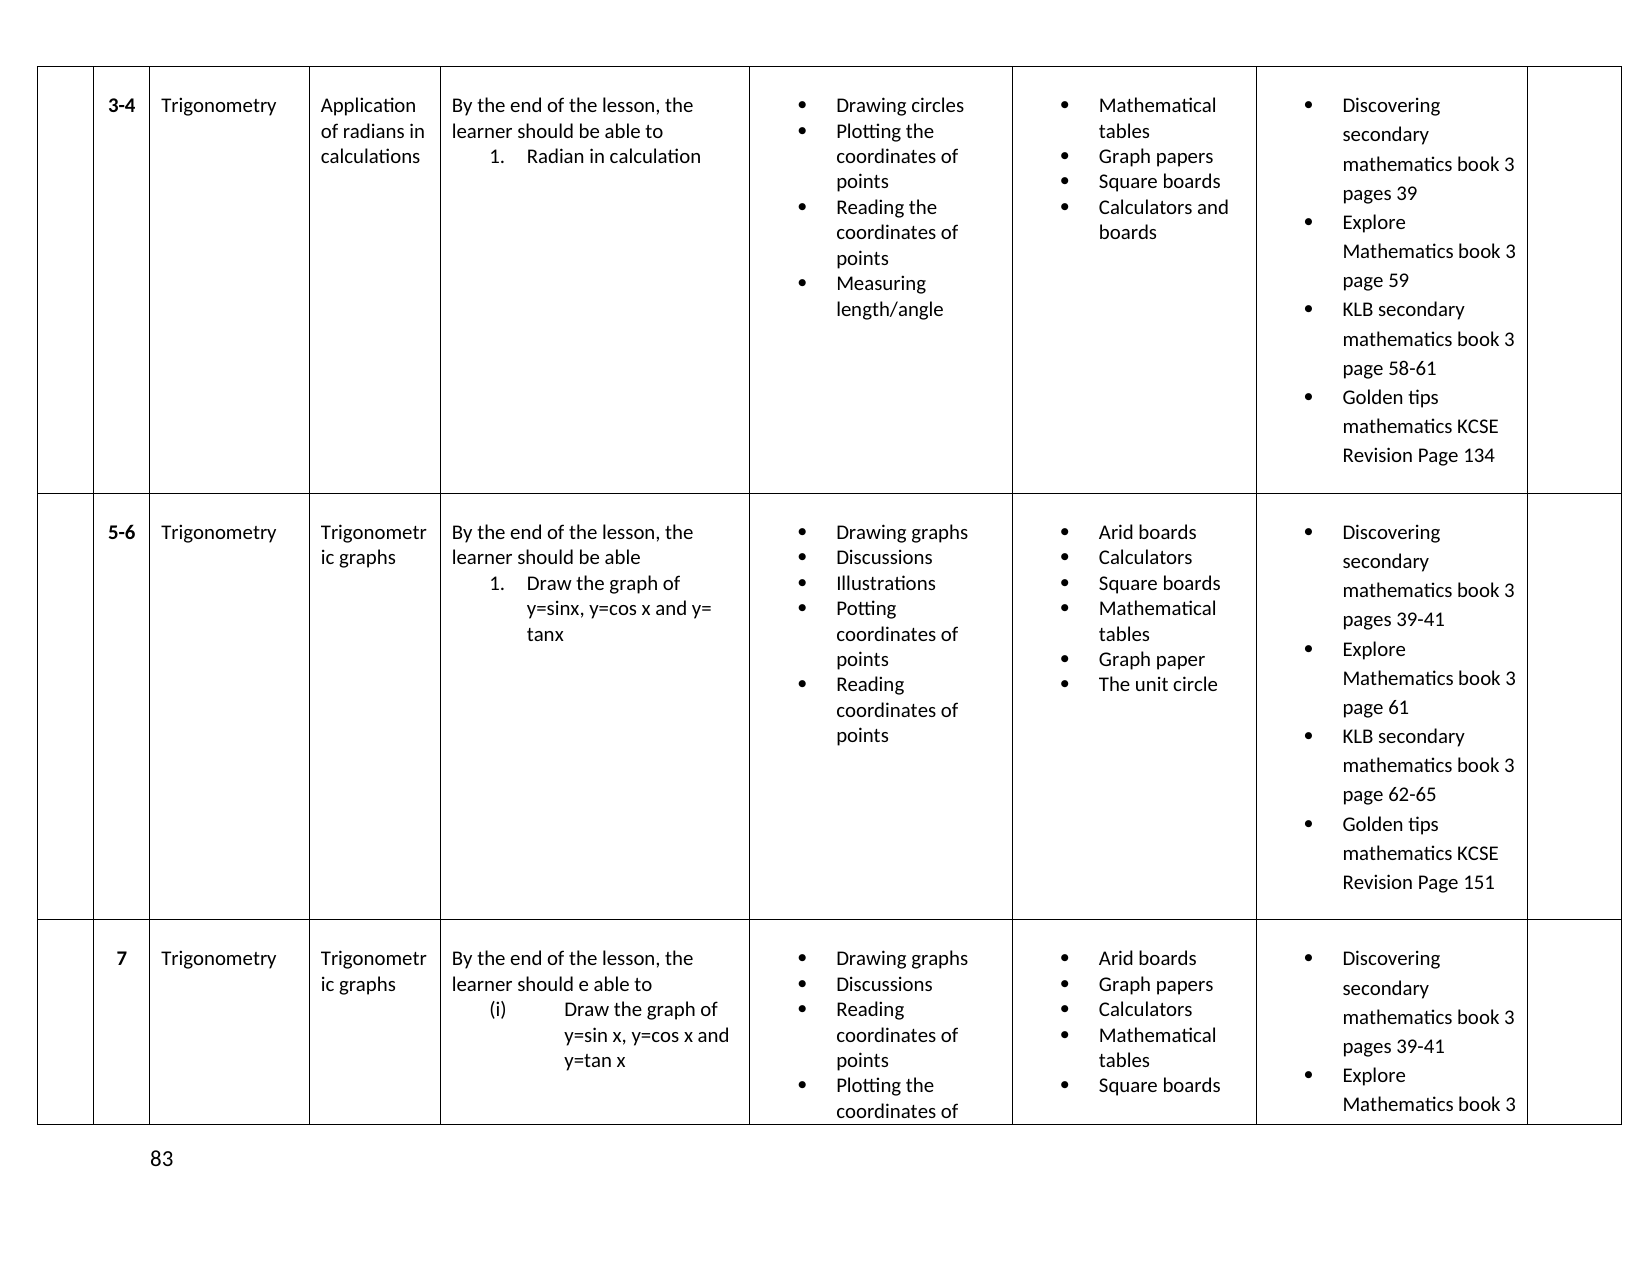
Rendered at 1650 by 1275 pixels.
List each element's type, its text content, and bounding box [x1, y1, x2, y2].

table_cell [1528, 920, 1621, 1123]
table_cell 3-4 [94, 67, 149, 493]
table_cell Trigonometric graphs [310, 494, 440, 919]
table_cell 5-6 [94, 494, 149, 919]
table_cell [1528, 67, 1621, 493]
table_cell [441, 920, 749, 1123]
table_cell [38, 494, 93, 919]
table_cell [38, 67, 93, 493]
table_cell By the end of the lesson, the learner should be able Draw the graph of y=sinx, y=cos x and y= tanx [441, 494, 749, 919]
table_cell [38, 920, 93, 1123]
table_cell Discovering secondary mathematics book 3 pages 39-41 Explore Mathematics book 3 page 61 KLB secondary mathematics book 3 page 62-65 Golden tips mathematics KCSE Revision Page 151 [1257, 494, 1527, 919]
table_cell Drawing graphs Discussions Illustrations Potting coordinates of points Reading coordinates of points [750, 494, 1012, 919]
table_cell Discovering secondary mathematics book 3 pages 39 Explore Mathematics book 3 page 59 KLB secondary mathematics book 3 page 58-61 Golden tips mathematics KCSE Revision Page 134 [1257, 67, 1527, 493]
table_cell By the end of the lesson, the learner should be able to Radian in calculation [441, 67, 749, 493]
table_cell 7 [94, 920, 149, 1123]
table_cell Application of radians in calculations [310, 67, 440, 493]
table_cell Mathematical tables Graph papers Square boards Calculators and boards [1013, 67, 1256, 493]
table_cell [1013, 920, 1256, 1123]
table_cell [1257, 920, 1527, 1123]
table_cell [310, 920, 440, 1123]
table_cell Trigonometry [150, 494, 309, 919]
table_cell [1528, 494, 1621, 919]
table_cell Trigonometry [150, 67, 309, 493]
table_cell Drawing circles Plotting the coordinates of points Reading the coordinates of points Measuring length/angle [750, 67, 1012, 493]
table_cell Arid boards Calculators Square boards Mathematical tables Graph paper The unit circle [1013, 494, 1256, 919]
table_cell Trigonometry [150, 920, 309, 1123]
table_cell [750, 920, 1012, 1123]
